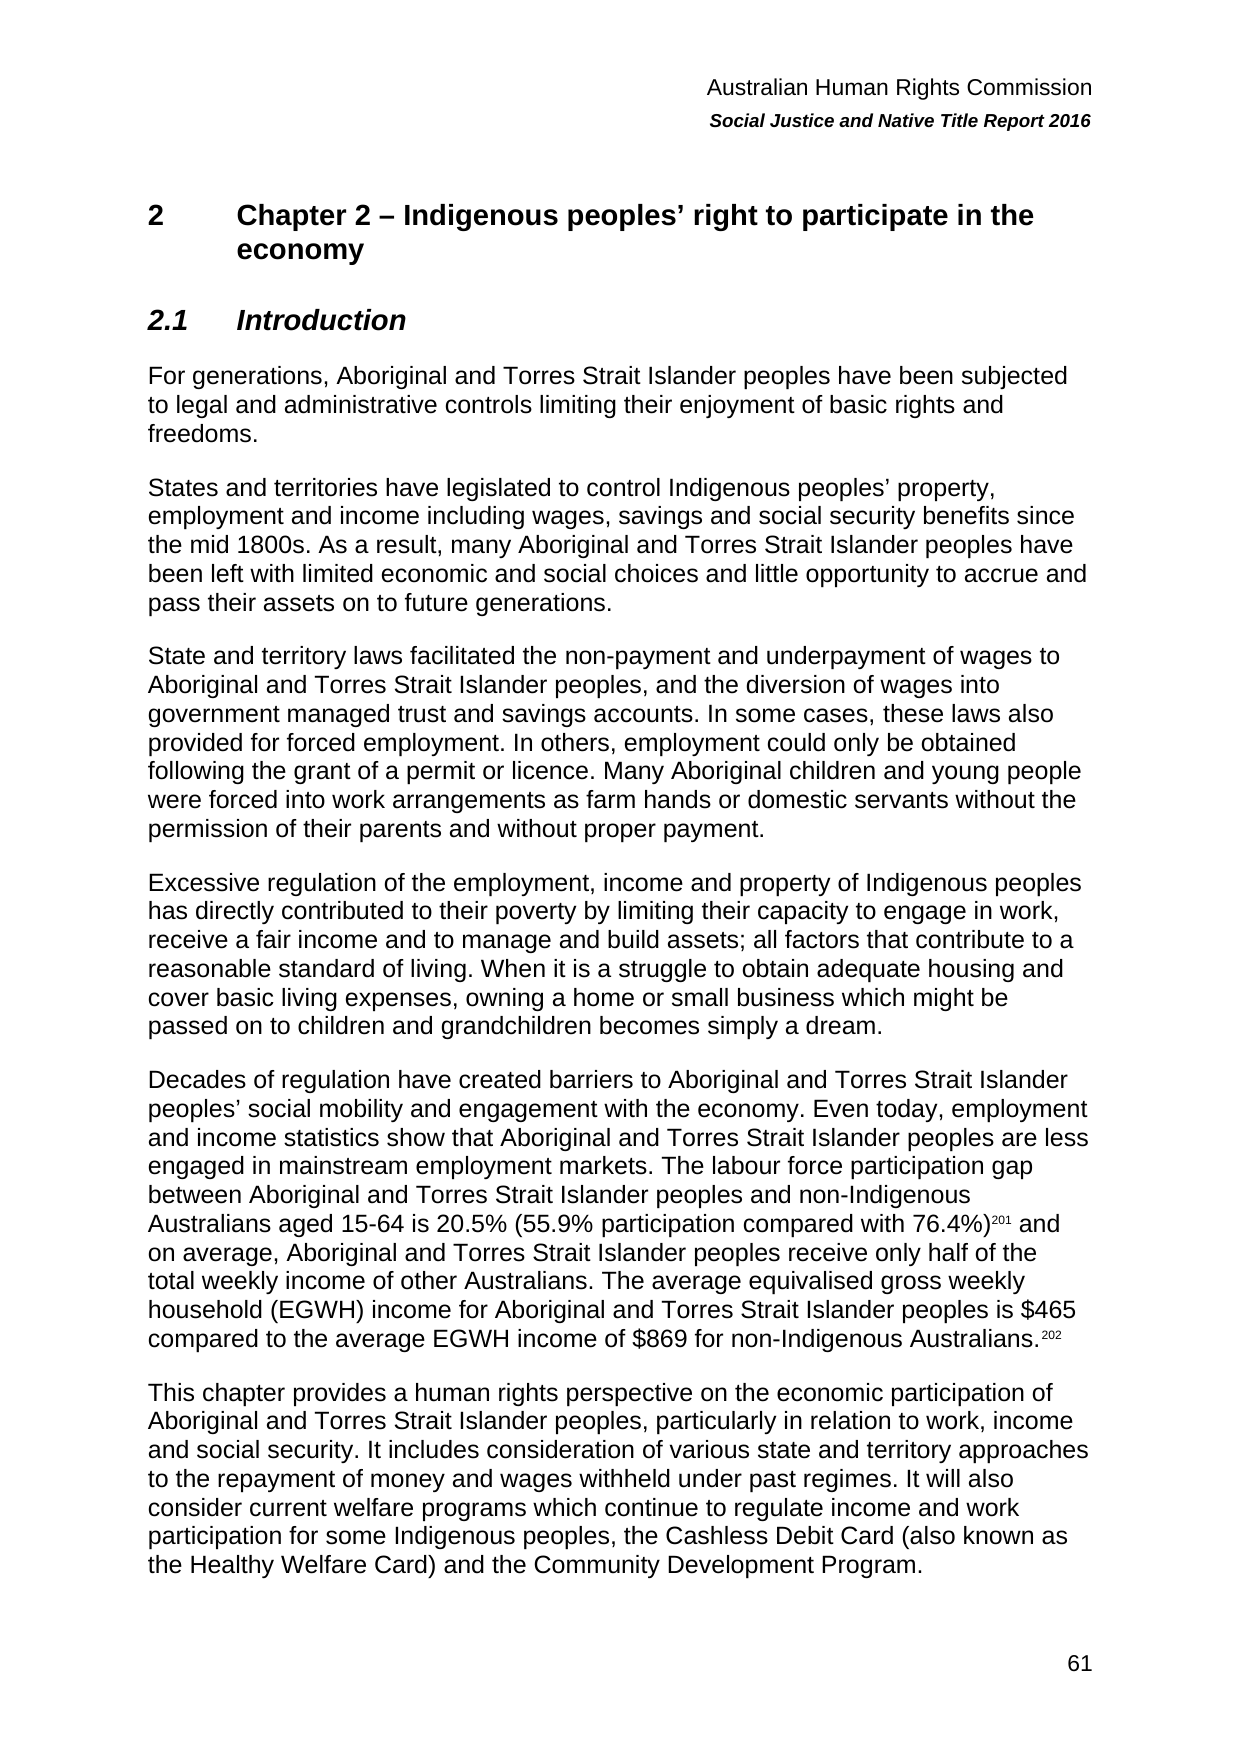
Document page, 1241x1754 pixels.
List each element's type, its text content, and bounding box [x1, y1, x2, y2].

text State and territory laws facilitated the non-payment and underpayment of wages to Aboriginal and Torres Strait Islander peoples, and the diversion of wages into government managed trust and savings accounts. In some cases, these laws also provided for forced employment. In others, employment could only be obtained following the grant of a permit or licence. Many Aboriginal children and young people were forced into work arrangements as farm hands or domestic servants without the permission of their parents and without proper payment. [148, 641, 1092, 843]
text Excessive regulation of the employment, income and property of Indigenous peoples has directly contributed to their poverty by limiting their capacity to engage in work, receive a fair income and to manage and build assets; all factors that contribute to a reasonable standard of living. When it is a struggle to obtain adequate housing and cover basic living expenses, owning a home or small business which might be passed on to children and grandchildren becomes simply a dream. [148, 868, 1092, 1040]
list Chapter 2 – Indigenous peoples’ right to participate in the economy [148, 198, 1092, 265]
list Introduction [148, 303, 1092, 336]
text For generations, Aboriginal and Torres Strait Islander peoples have been subjected to legal and administrative controls limiting their enjoyment of basic rights and freedoms. [148, 361, 1092, 448]
text This chapter provides a human rights perspective on the economic participation of Aboriginal and Torres Strait Islander peoples, particularly in relation to work, income and social security. It includes consideration of various state and territory approaches to the repayment of money and wages withheld under past regimes. It will also consider current welfare programs which continue to regulate income and work participation for some Indigenous peoples, the Cashless Debit Card (also known as the Healthy Welfare Card) and the Community Development Program. [148, 1378, 1092, 1579]
text Decades of regulation have created barriers to Aboriginal and Torres Strait Islander peoples’ social mobility and engagement with the economy. Even today, employment and income statistics show that Aboriginal and Torres Strait Islander peoples are less engaged in mainstream employment markets. The labour force participation gap between Aboriginal and Torres Strait Islander peoples and non-Indigenous Australians aged 15-64 is 20.5% (55.9% participation compared with 76.4%) and on average, Aboriginal and Torres Strait Islander peoples receive only half of the total weekly income of other Australians. The average equivalised gross weekly household (EGWH) income for Aboriginal and Torres Strait Islander peoples is $465 compared to the average EGWH income of $869 for non-Indigenous Australians. [148, 1065, 1092, 1353]
text States and territories have legislated to control Indigenous peoples’ property, employment and income including wages, savings and social security benefits since the mid 1800s. As a result, many Aboriginal and Torres Strait Islander peoples have been left with limited economic and social choices and little opportunity to accrue and pass their assets on to future generations. [148, 473, 1092, 616]
